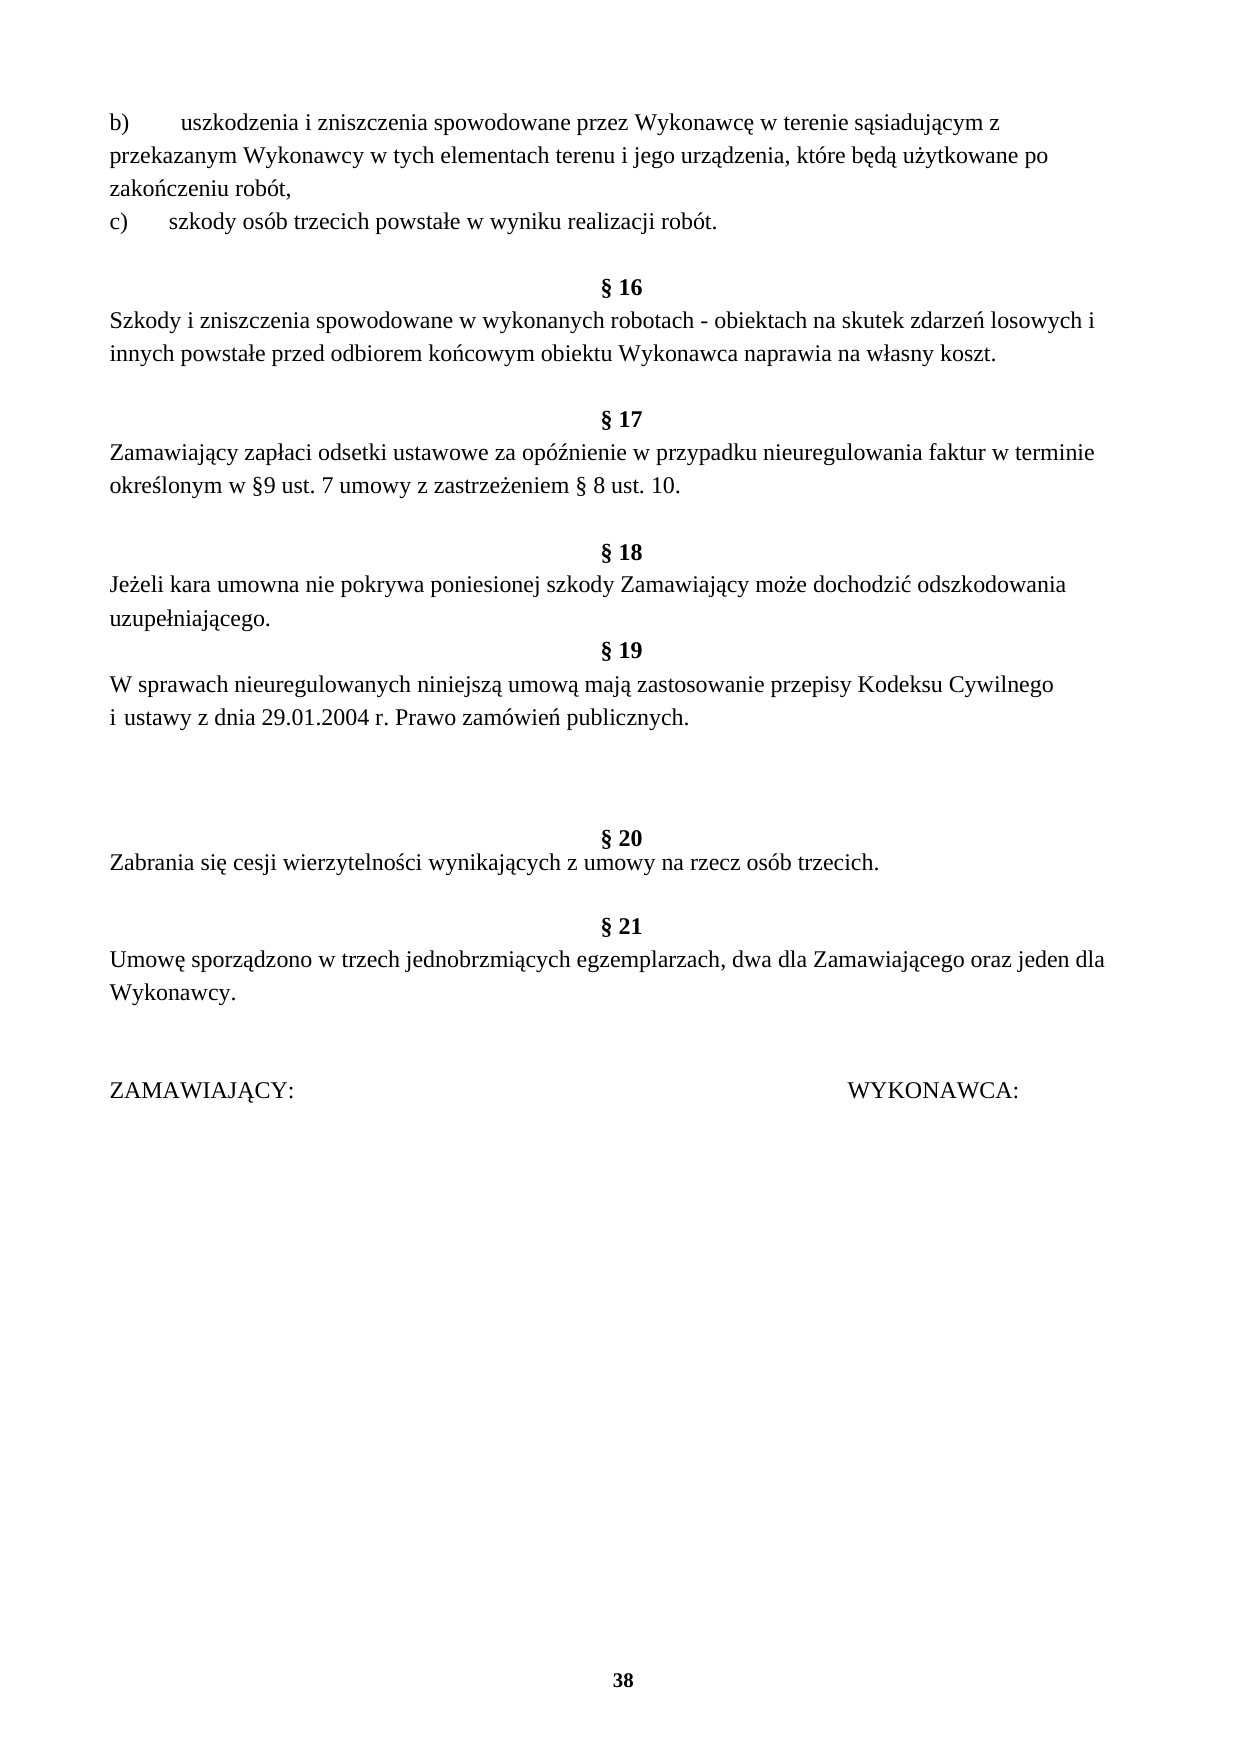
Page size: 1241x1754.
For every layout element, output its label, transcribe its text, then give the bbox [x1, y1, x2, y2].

text § 16 [109, 269, 1133, 302]
list uszkodzenia i zniszczenia spowodowane przez Wykonawcę w terenie sąsiadującym z przekazanym Wykonawcy w tych elementach terenu i jego urządzenia, które będą użytkowane po zakończeniu robót, [109, 104, 1133, 203]
list ustawy z dnia 29.01.2004 r. Prawo zamówień publicznych. [109, 699, 1133, 732]
text Jeżeli kara umowna nie pokrywa poniesionej szkody Zamawiający może dochodzić odszkodowania uzupełniającego. [109, 567, 1133, 633]
text ZAMAWIAJĄCY: WYKONAWCA: [109, 1079, 1133, 1103]
text § 19 [109, 633, 1133, 666]
text Zamawiający zapłaci odsetki ustawowe za opóźnienie w przypadku nieuregulowania faktur w terminie określonym w §9 ust. 7 umowy z zastrzeżeniem § 8 ust. 10. [109, 434, 1133, 501]
text Umowę sporządzono w trzech jednobrzmiących egzemplarzach, dwa dla Zamawiającego oraz jeden dla Wykonawcy. [109, 941, 1133, 1007]
text § 17 [109, 401, 1133, 434]
text § 20 [109, 827, 1133, 851]
text Zabrania się cesji wierzytelności wynikających z umowy na rzecz osób trzecich. [109, 851, 1133, 875]
list szkody osób trzecich powstałe w wyniku realizacji robót. [109, 203, 1133, 236]
text W sprawach nieuregulowanych niniejszą umową mają zastosowanie przepisy Kodeksu Cywilnego [109, 666, 1133, 699]
text § 21 [109, 908, 1133, 941]
text Szkody i zniszczenia spowodowane w wykonanych robotach - obiektach na skutek zdarzeń losowych i innych powstałe przed odbiorem końcowym obiektu Wykonawca naprawia na własny koszt. [109, 302, 1133, 368]
text § 18 [109, 533, 1133, 567]
